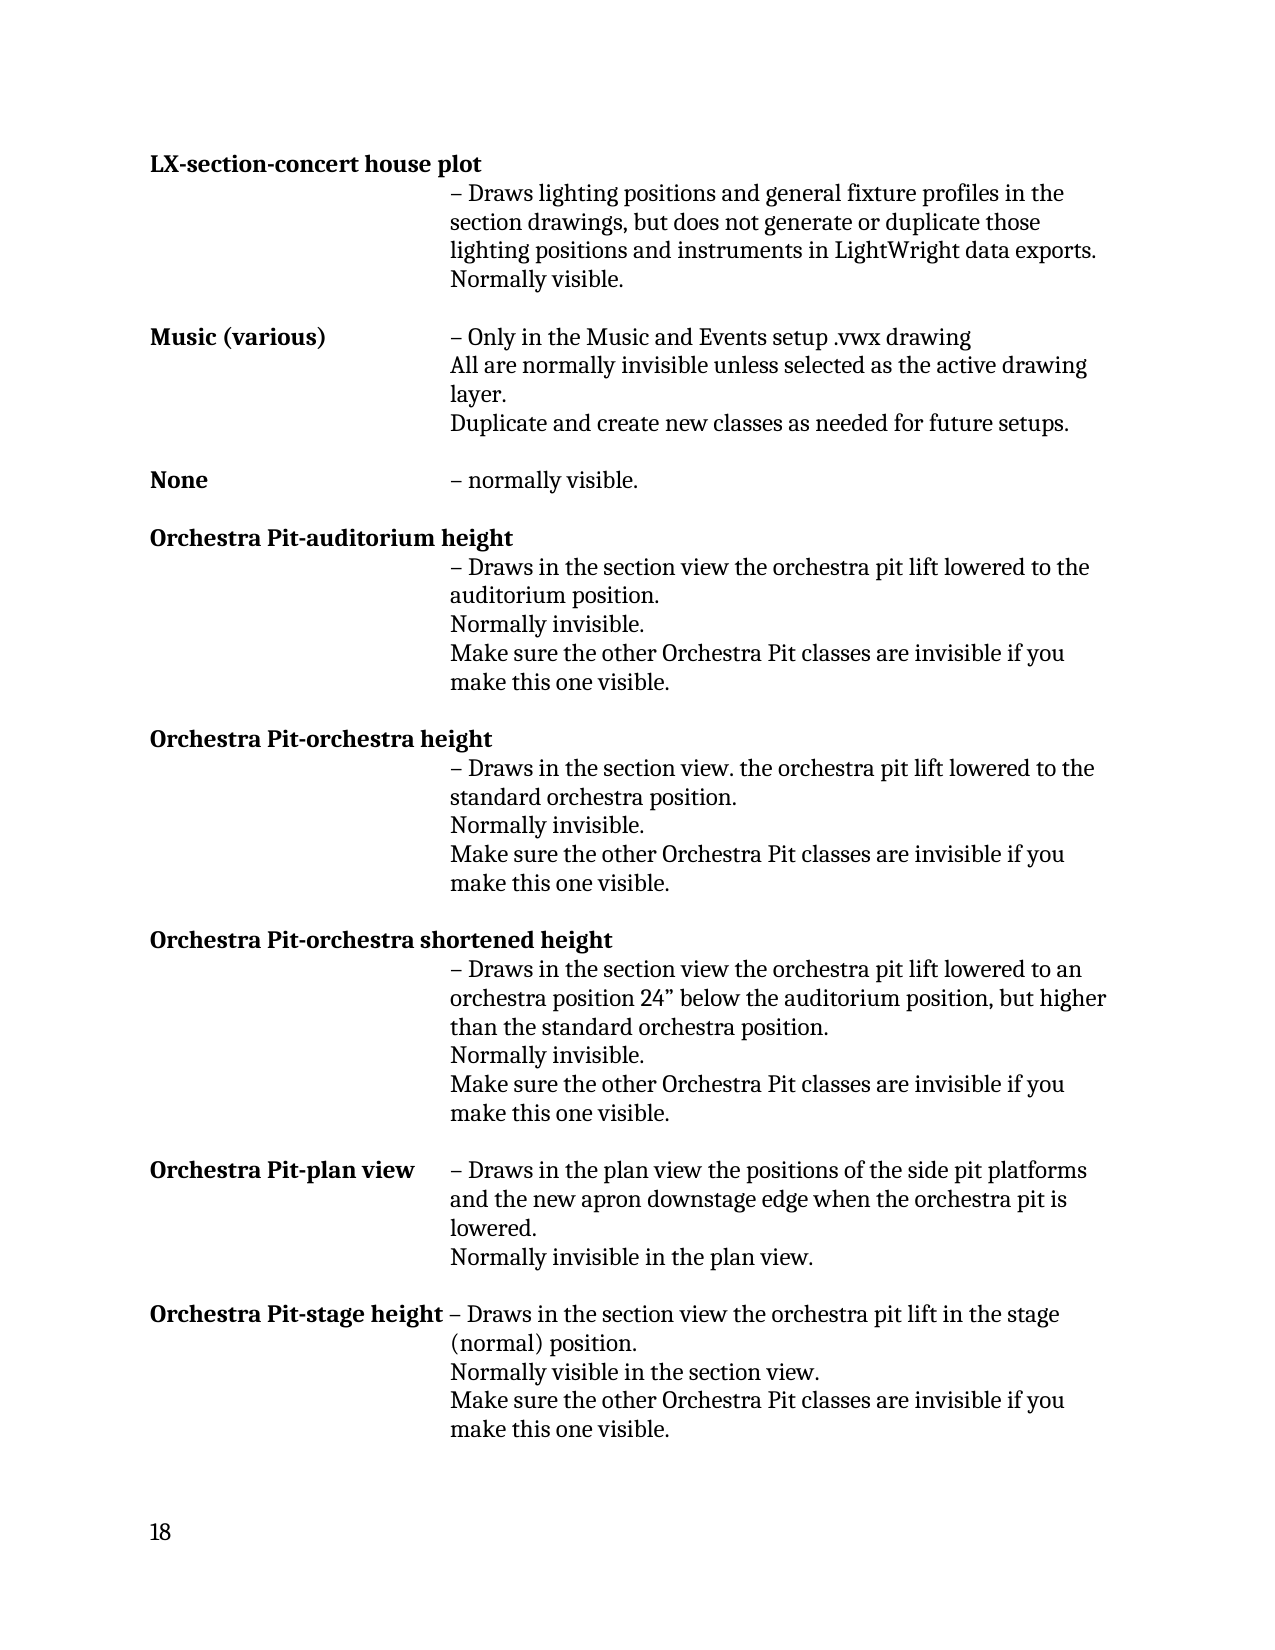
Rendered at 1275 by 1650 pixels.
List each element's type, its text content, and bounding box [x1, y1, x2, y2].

text – Draws in the section view. the orchestra pit lift lowered to the standard orchestra position. [150, 754, 1125, 811]
text Orchestra Pit-auditorium height [150, 524, 1125, 552]
text – Draws in the section view the orchestra pit lift lowered to an orchestra position 24” below the auditorium position, but higher than the standard orchestra position. [150, 955, 1125, 1041]
text Normally visible in the section view. [150, 1357, 1125, 1386]
text Music (various) – Only in the Music and Events setup .vwx drawing [150, 322, 1125, 351]
text Make sure the other Orchestra Pit classes are invisible if you make this one visible. [150, 639, 1125, 696]
text – Draws in the section view the orchestra pit lift lowered to the auditorium position. [150, 552, 1125, 610]
text Normally invisible. [150, 610, 1125, 639]
text All are normally invisible unless selected as the active drawing layer. [150, 351, 1125, 409]
text Orchestra Pit-orchestra height [150, 725, 1125, 754]
text None – normally visible. [150, 466, 1125, 495]
text Orchestra Pit-stage height – Draws in the section view the orchestra pit lift in the stage (normal) position. [150, 1300, 1125, 1357]
text – Draws lighting positions and general fixture profiles in the section drawings, but does not generate or duplicate those lighting positions and instruments in LightWright data exports. [150, 179, 1125, 265]
text Make sure the other Orchestra Pit classes are invisible if you make this one visible. [150, 1070, 1125, 1127]
text Make sure the other Orchestra Pit classes are invisible if you make this one visible. [150, 1386, 1125, 1444]
text Normally invisible. [150, 811, 1125, 840]
text Normally invisible. [150, 1041, 1125, 1070]
text Orchestra Pit-plan view – Draws in the plan view the positions of the side pit platforms and the new apron downstage edge when the orchestra pit is lowered. [150, 1156, 1125, 1242]
text Normally invisible in the plan view. [150, 1242, 1125, 1271]
text Orchestra Pit-orchestra shortened height [150, 926, 1125, 955]
text Make sure the other Orchestra Pit classes are invisible if you make this one visible. [150, 840, 1125, 897]
text LX-section-concert house plot [150, 150, 1125, 179]
text Duplicate and create new classes as needed for future setups. [150, 409, 1125, 437]
text Normally visible. [150, 265, 1125, 294]
